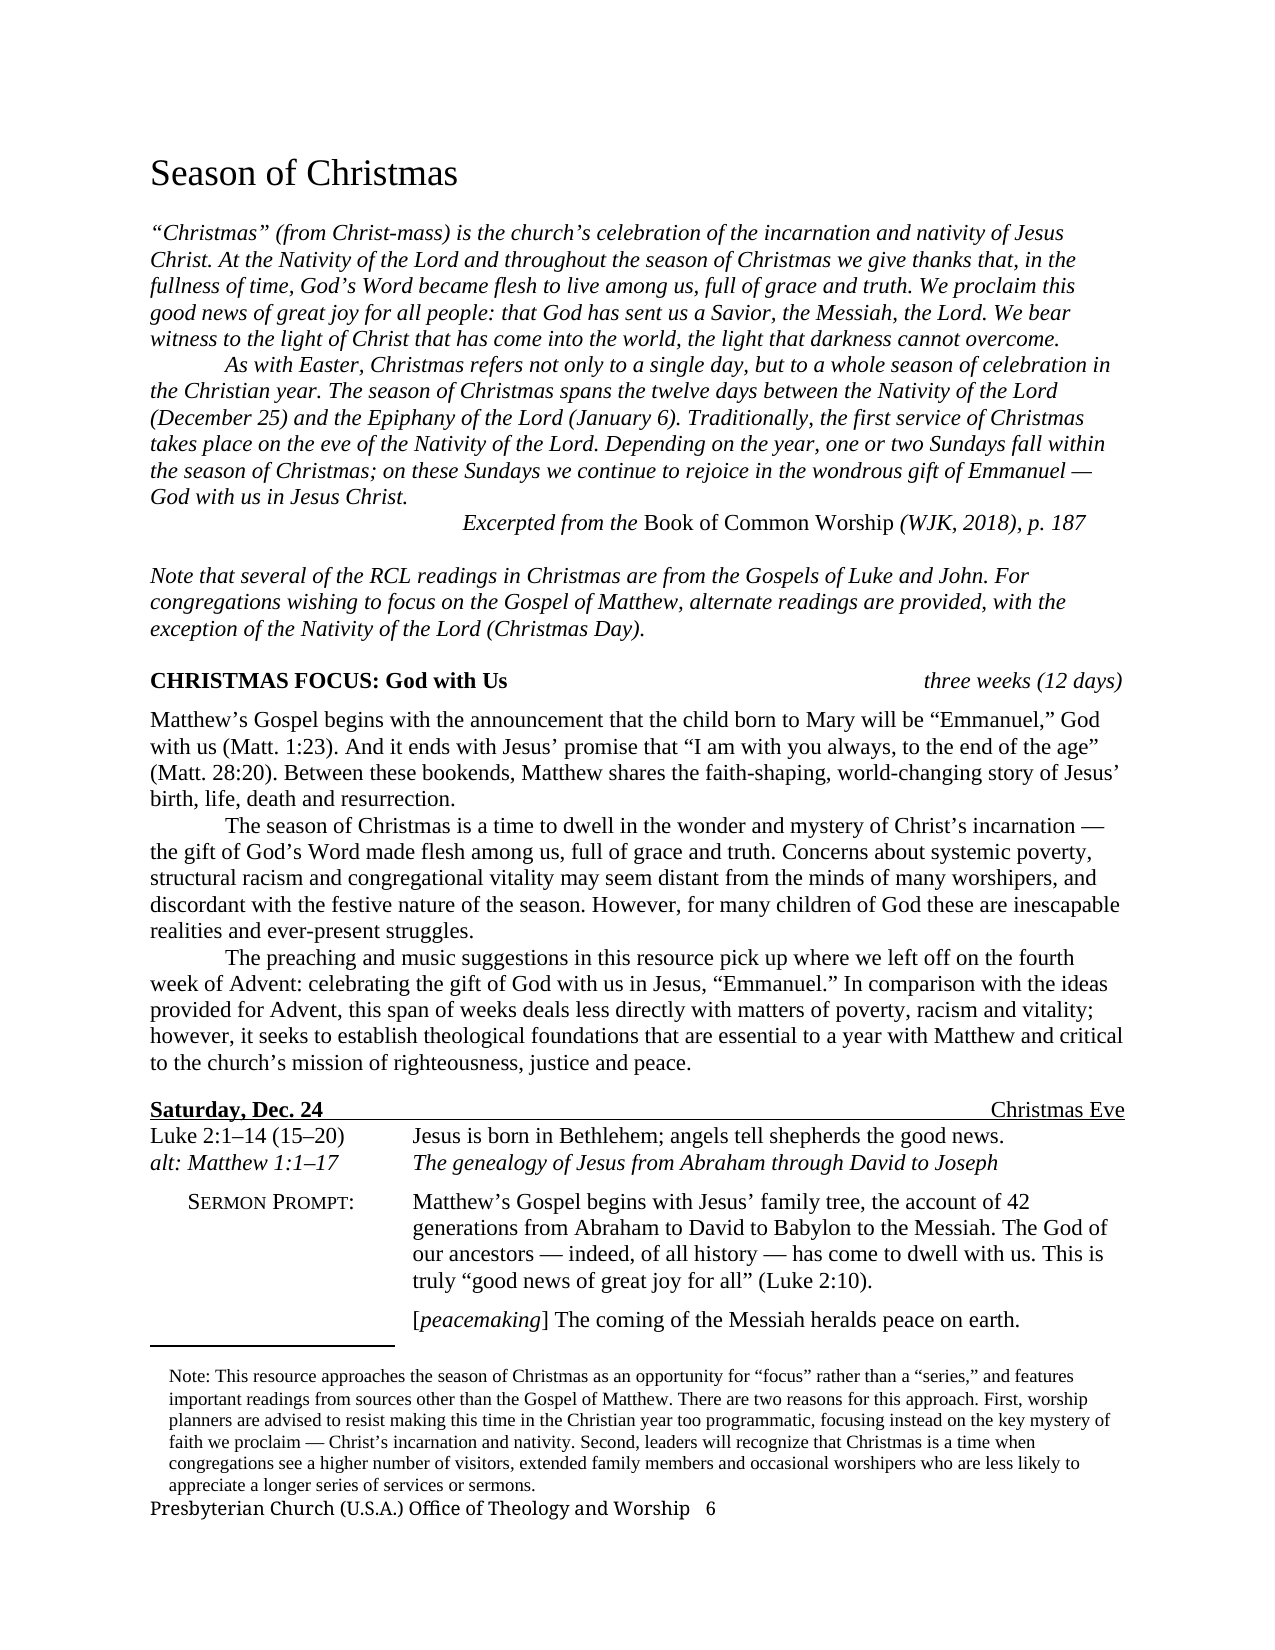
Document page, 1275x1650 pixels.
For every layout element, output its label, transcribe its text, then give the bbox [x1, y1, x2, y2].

text alt: Matthew 1:1–17 The genealogy of Jesus from Abraham through David to Joseph [150, 1149, 1125, 1175]
text [peacemaking] The coming of the Messiah heralds peace on earth. [187, 1306, 1125, 1332]
text Excerpted from the Book of Common Worship (WJK, 2018), p. 187 [150, 509, 1087, 536]
text Luke 2:1–14 (15–20) Jesus is born in Bethlehem; angels tell shepherds the good news. [150, 1122, 1125, 1149]
text As with Easter, Christmas refers not only to a single day, but to a whole season of celebration in the Christian year. The season of Christmas spans the twelve days between the Nativity of the Lord (December 25) and the Epiphany of the Lord (January 6). Traditionally, the first service of Christmas takes place on the eve of the Nativity of the Lord. Depending on the year, one or two Sundays fall within the season of Christmas; on these Sundays we continue to rejoice in the wondrous gift of Emmanuel — God with us in Jesus Christ. [150, 351, 1125, 509]
text Season of Christmas [150, 150, 1125, 193]
text Note that several of the RCL readings in Christmas are from the Gospels of Luke and John. For congregations wishing to focus on the Gospel of Matthew, alternate readings are provided, with the exception of the Nativity of the Lord (Christmas Day). [150, 562, 1125, 641]
text Sermon Prompt: Matthew’s Gospel begins with Jesus’ family tree, the account of 42 generations from Abraham to David to Babylon to the Messiah. The God of our ancestors — indeed, of all history — has come to dwell with us. This is truly “good news of great joy for all” (Luke 2:10). [187, 1188, 1125, 1293]
text CHRISTMAS FOCUS: God with Us three weeks (12 days) [150, 667, 1125, 694]
text The season of Christmas is a time to dwell in the wonder and mystery of Christ’s incarnation — the gift of God’s Word made flesh among us, full of grace and truth. Concerns about systemic poverty, structural racism and congregational vitality may seem distant from the minds of many worshipers, and discordant with the festive nature of the season. However, for many children of God these are inescapable realities and ever-present struggles. [150, 812, 1125, 943]
text The preaching and music suggestions in this resource pick up where we left off on the fourth week of Advent: celebrating the gift of God with us in Jesus, “Emmanuel.” In comparison with the ideas provided for Advent, this span of weeks deals less directly with matters of poverty, racism and vitality; however, it seeks to establish theological foundations that are essential to a year with Matthew and critical to the church’s mission of righteousness, justice and peace. [150, 943, 1125, 1075]
text “Christmas” (from Christ-mass) is the church’s celebration of the incarnation and nativity of Jesus Christ. At the Nativity of the Lord and throughout the season of Christmas we give thanks that, in the fullness of time, God’s Word became flesh to live among us, full of grace and truth. We proclaim this good news of great joy for all people: that God has sent us a Savior, the Messiah, the Lord. We bear witness to the light of Christ that has come into the world, the light that darkness cannot overcome. [150, 219, 1125, 351]
text Matthew’s Gospel begins with the announcement that the child born to Mary will be “Emmanuel,” God with us (Matt. 1:23). And it ends with Jesus’ promise that “I am with you always, to the end of the age” (Matt. 28:20). Between these bookends, Matthew shares the faith-shaping, world-changing story of Jesus’ birth, life, death and resurrection. [150, 706, 1125, 812]
text Saturday, Dec. 24 Christmas Eve [150, 1096, 1125, 1119]
